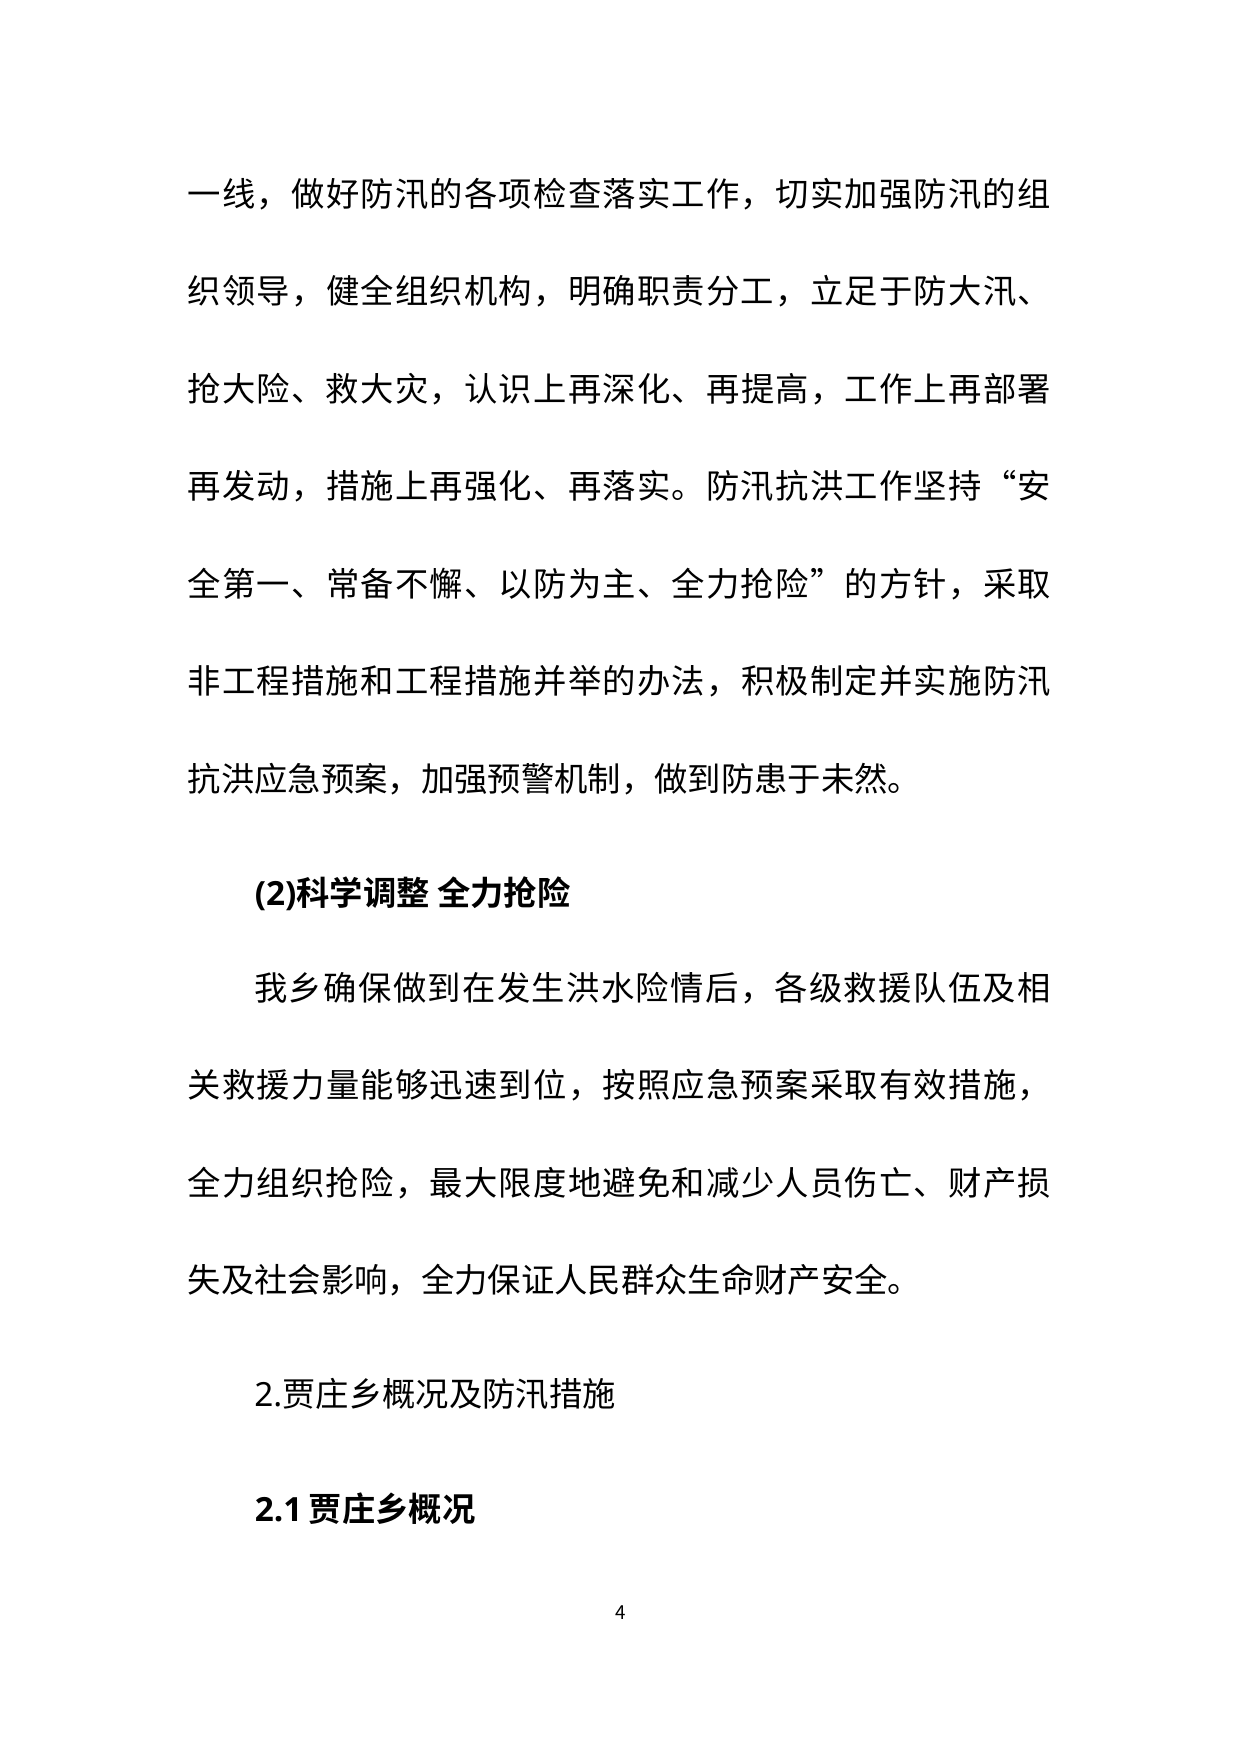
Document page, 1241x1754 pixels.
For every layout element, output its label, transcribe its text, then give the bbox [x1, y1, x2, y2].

title 2.1贾庄乡概况 [187, 1474, 1031, 1539]
text 我乡确保做到在发生洪水险情后，各级救援队伍及相关救援力量能够迅速到位，按照应急预案采取有效措施，全力组织抢险，最大限度地避免和减少人员伤亡、财产损失及社会影响，全力保证人民群众生命财产安全。 [187, 953, 1053, 1311]
title 2.贾庄乡概况及防汛措施 [187, 1360, 1031, 1425]
subtitle (2)科学调整 全力抢险 [187, 858, 1053, 923]
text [187, 159, 1053, 809]
